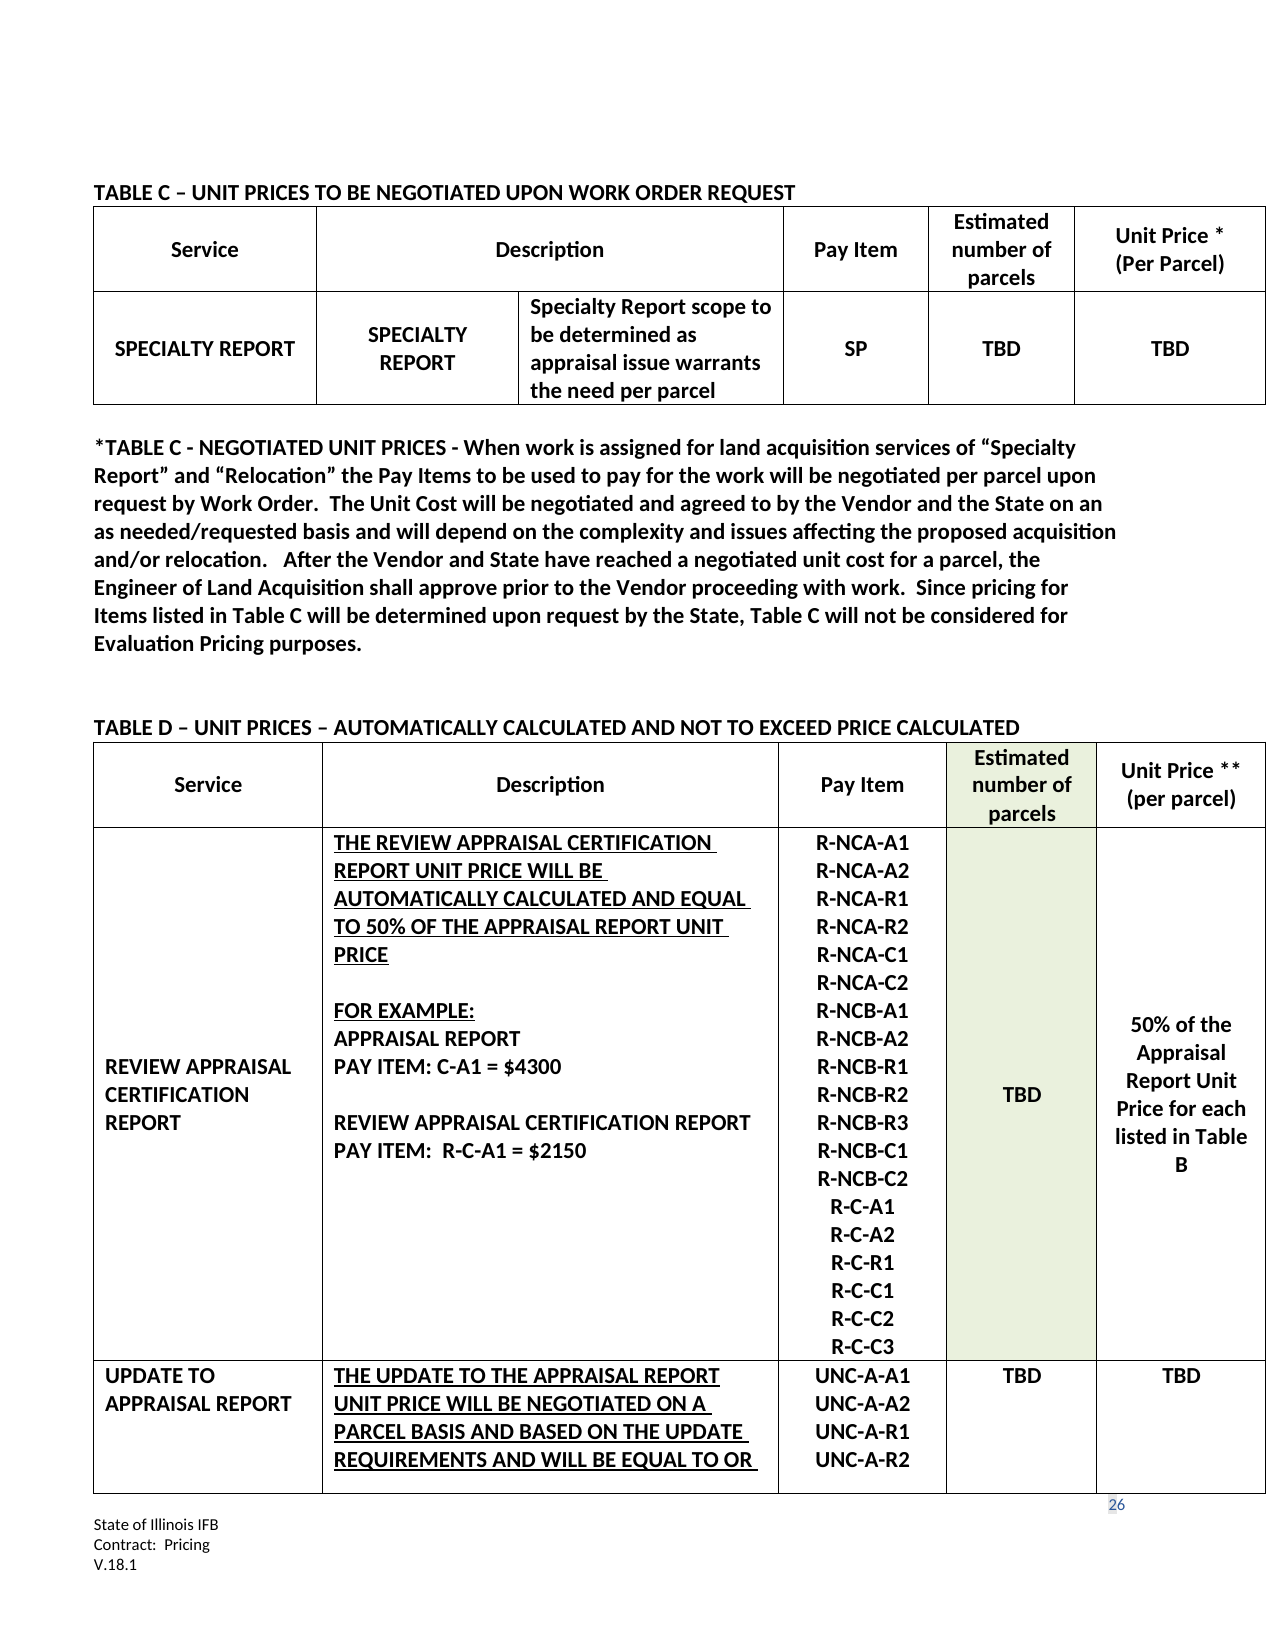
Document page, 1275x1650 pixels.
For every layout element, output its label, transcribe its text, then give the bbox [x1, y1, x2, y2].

table_header Unit Price ** (per parcel) [1097, 743, 1265, 827]
table_cell SPECIALTY REPORT [317, 292, 518, 404]
table_cell R-NCA-A1 R-NCA-A2 R-NCA-R1 R-NCA-R2 R-NCA-C1 R-NCA-C2 R-NCB-A1 R-NCB-A2 R-NCB-R1 R-NCB-R2 R-NCB-R3 R-NCB-C1 R-NCB-C2 R-C-A1 R-C-A2 R-C-R1 R-C-C1 R-C-C2 R-C-C3 [779, 828, 946, 1360]
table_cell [94, 1361, 322, 1493]
text *TABLE C - NEGOTIATED UNIT PRICES - When work is assigned for land acquisition services of “Specialty Report” and “Relocation” the Pay Items to be used to pay for the work will be negotiated per parcel upon request by Work Order. The Unit Cost will be negotiated and agreed to by the Vendor and the State on an as needed/requested basis and will depend on the complexity and issues affecting the proposed acquisition and/or relocation. After the Vendor and State have reached a negotiated unit cost for a parcel, the Engineer of Land Acquisition shall approve prior to the Vendor proceeding with work. Since pricing for Items listed in Table C will be determined upon request by the State, Table C will not be considered for Evaluation Pricing purposes. [94, 433, 1125, 657]
table_cell TBD [947, 828, 1096, 1360]
table_cell TBD [947, 1361, 1096, 1493]
table_cell TBD [929, 292, 1074, 404]
table_cell SP [784, 292, 928, 404]
table_cell TBD [1075, 292, 1265, 404]
table_cell SPECIALTY REPORT [94, 292, 316, 404]
text TABLE C – UNIT PRICES TO BE NEGOTIATED UPON WORK ORDER REQUEST [94, 178, 1125, 206]
table_header Description [323, 743, 778, 827]
table_cell THE REVIEW APPRAISAL CERTIFICATION REPORT UNIT PRICE WILL BE AUTOMATICALLY CALCULATED AND EQUAL TO 50% OF THE APPRAISAL REPORT UNIT PRICE FOR EXAMPLE: APPRAISAL REPORT PAY ITEM: C-A1 = $4300 REVIEW APPRAISAL CERTIFICATION REPORT PAY ITEM: R-C-A1 = $2150 [323, 828, 778, 1360]
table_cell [779, 1361, 946, 1493]
table_header Pay Item [784, 207, 928, 291]
table_cell TBD [1097, 1361, 1265, 1493]
table_header Unit Price * (Per Parcel) [1075, 207, 1265, 291]
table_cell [323, 1361, 778, 1493]
table_header Description [317, 207, 783, 291]
table_cell Specialty Report scope to be determined as appraisal issue warrants the need per parcel [519, 292, 783, 404]
table_header Estimated number of parcels [929, 207, 1074, 291]
text TABLE D – UNIT PRICES – AUTOMATICALLY CALCULATED AND NOT TO EXCEED PRICE CALCULATED [94, 713, 1125, 742]
table_header Estimated number of parcels [947, 743, 1096, 827]
table_header Service [94, 207, 316, 291]
table_cell REVIEW APPRAISAL CERTIFICATION REPORT [94, 828, 322, 1360]
table_header Pay Item [779, 743, 946, 827]
table_header Service [94, 743, 322, 827]
table_cell 50% of the Appraisal Report Unit Price for each listed in Table B [1097, 828, 1265, 1360]
